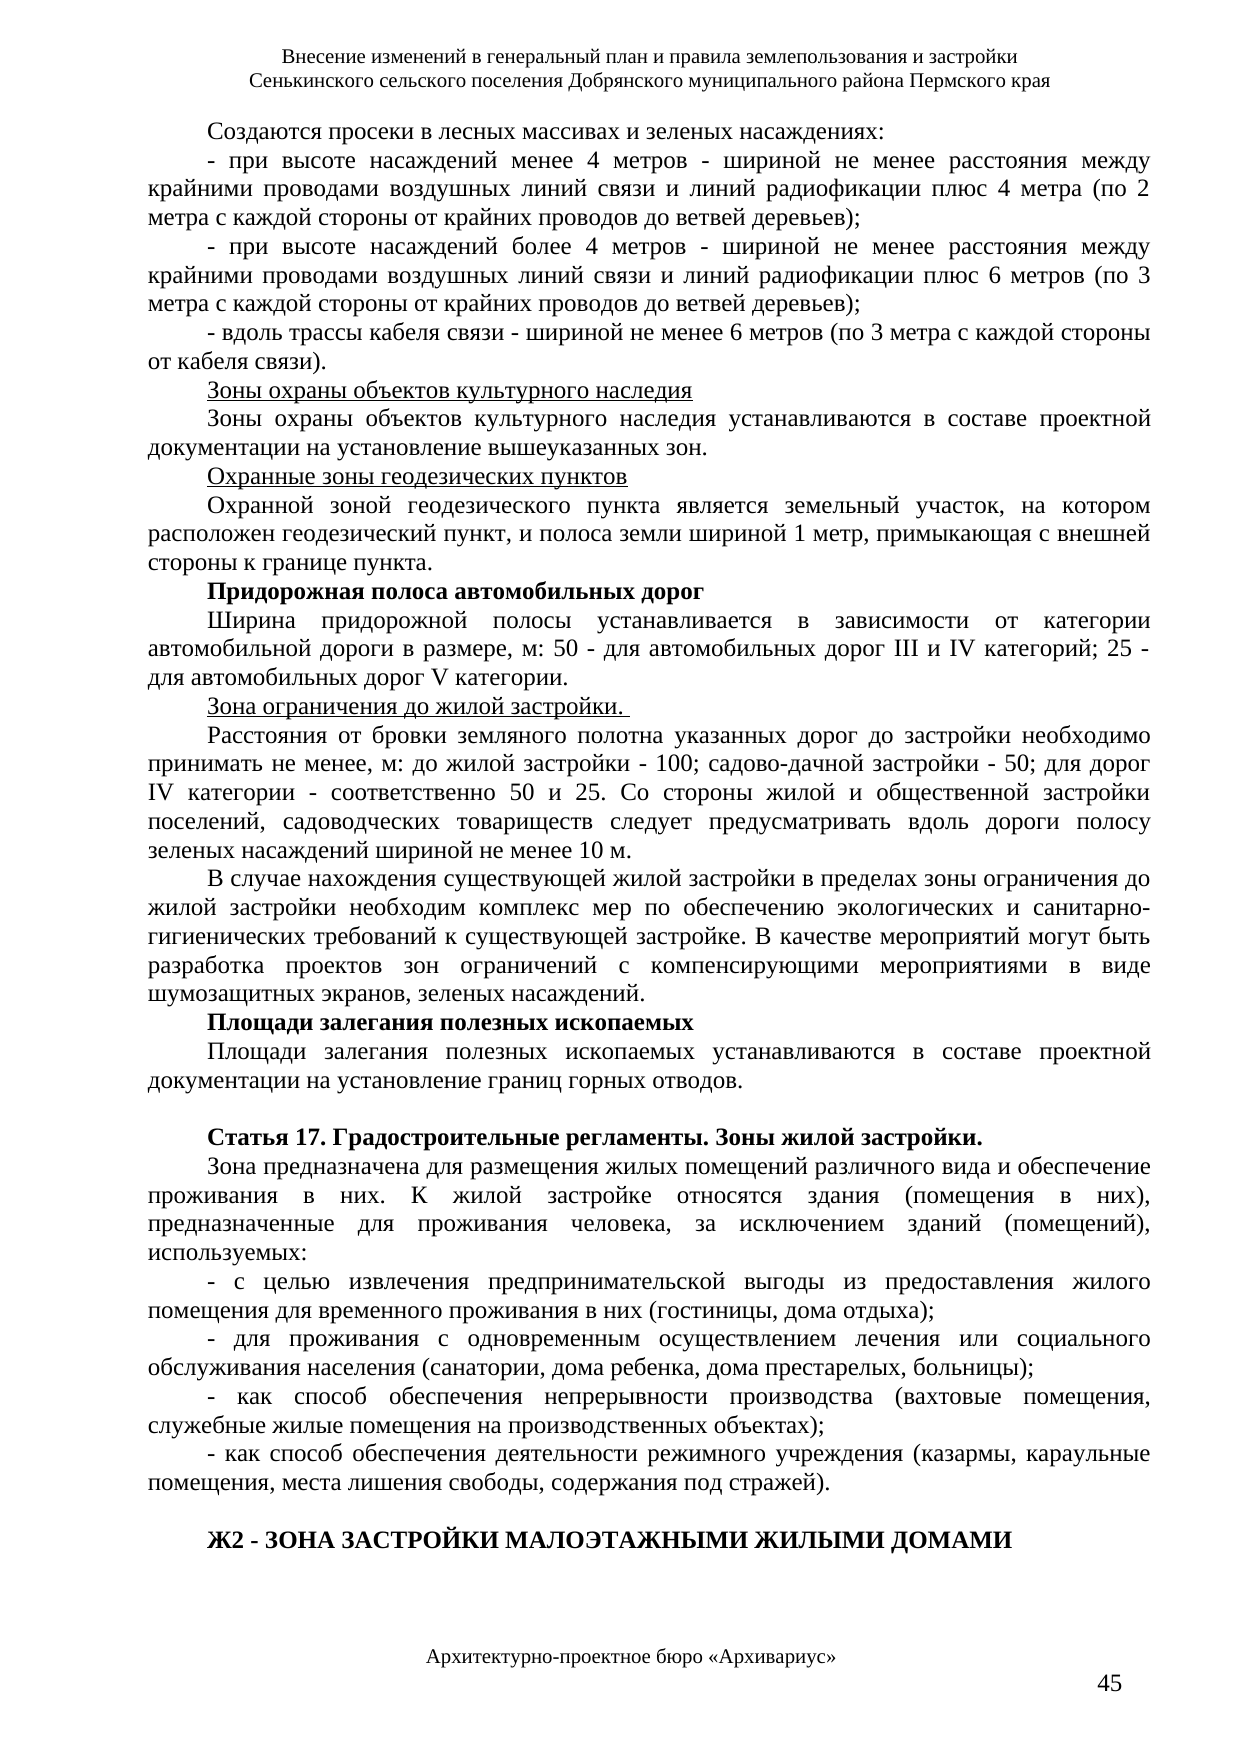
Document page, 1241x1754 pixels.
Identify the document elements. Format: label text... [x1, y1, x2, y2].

text Охранные зоны геодезических пунктов [148, 461, 1152, 490]
text - с целью извлечения предпринимательской выгоды из предоставления жилого помещения для временного проживания в них (гостиницы, дома отдыха); [148, 1266, 1152, 1323]
text Площади залегания полезных ископаемых устанавливаются в составе проектной документации на установление границ горных отводов. [148, 1036, 1152, 1093]
text - как способ обеспечения непрерывности производства (вахтовые помещения, служебные жилые помещения на производственных объектах); [148, 1381, 1152, 1438]
text В случае нахождения существующей жилой застройки в пределах зоны ограничения до жилой застройки необходим комплекс мер по обеспечению экологических и санитарно-гигиенических требований к существующей застройке. В качестве мероприятий могут быть разработка проектов зон ограничений с компенсирующими мероприятиями в виде шумозащитных экранов, зеленых насаждений. [148, 863, 1152, 1007]
text - при высоте насаждений более 4 метров - шириной не менее расстояния между крайними проводами воздушных линий связи и линий радиофикации плюс 6 метров (по 3 метра с каждой стороны от крайних проводов до ветвей деревьев); [148, 231, 1152, 317]
text Зона предназначена для размещения жилых помещений различного вида и обеспечение проживания в них. К жилой застройке относятся здания (помещения в них), предназначенные для проживания человека, за исключением зданий (помещений), используемых: [148, 1151, 1152, 1266]
text Статья 17. Градостроительные регламенты. Зоны жилой застройки. [148, 1122, 1152, 1151]
text - для проживания с одновременным осуществлением лечения или социального обслуживания населения (санатории, дома ребенка, дома престарелых, больницы); [148, 1323, 1152, 1381]
text Придорожная полоса автомобильных дорог [148, 576, 1152, 605]
text Охранной зоной геодезического пункта является земельный участок, на котором расположен геодезический пункт, и полоса земли шириной 1 метр, примыкающая с внешней стороны к границе пункта. [148, 490, 1152, 576]
text Площади залегания полезных ископаемых [148, 1007, 1152, 1036]
text Ж2 - ЗОНА ЗАСТРОЙКИ МАЛОЭТАЖНЫМИ ЖИЛЫМИ ДОМАМИ [148, 1525, 1152, 1553]
text Создаются просеки в лесных массивах и зеленых насаждениях: [148, 116, 1152, 145]
text Расстояния от бровки земляного полотна указанных дорог до застройки необходимо принимать не менее, м: до жилой застройки - 100; садово-дачной застройки - 50; для дорог IV категории - соответственно 50 и 25. Со стороны жилой и общественной застройки поселений, садоводческих товариществ следует предусматривать вдоль дороги полосу зеленых насаждений шириной не менее 10 м. [148, 720, 1152, 863]
text Зоны охраны объектов культурного наследия [148, 375, 1152, 403]
text - вдоль трассы кабеля связи - шириной не менее 6 метров (по 3 метра с каждой стороны от кабеля связи). [148, 317, 1152, 375]
text - как способ обеспечения деятельности режимного учреждения (казармы, караульные помещения, места лишения свободы, содержания под стражей). [148, 1438, 1152, 1496]
text - при высоте насаждений менее 4 метров - шириной не менее расстояния между крайними проводами воздушных линий связи и линий радиофикации плюс 4 метра (по 2 метра с каждой стороны от крайних проводов до ветвей деревьев); [148, 145, 1152, 231]
text Зоны охраны объектов культурного наследия устанавливаются в составе проектной документации на установление вышеуказанных зон. [148, 403, 1152, 461]
text Ширина придорожной полосы устанавливается в зависимости от категории автомобильной дороги в размере, м: 50 - для автомобильных дорог III и IV категорий; 25 - для автомобильных дорог V категории. [148, 605, 1152, 691]
text Зона ограничения до жилой застройки. [148, 691, 1152, 720]
